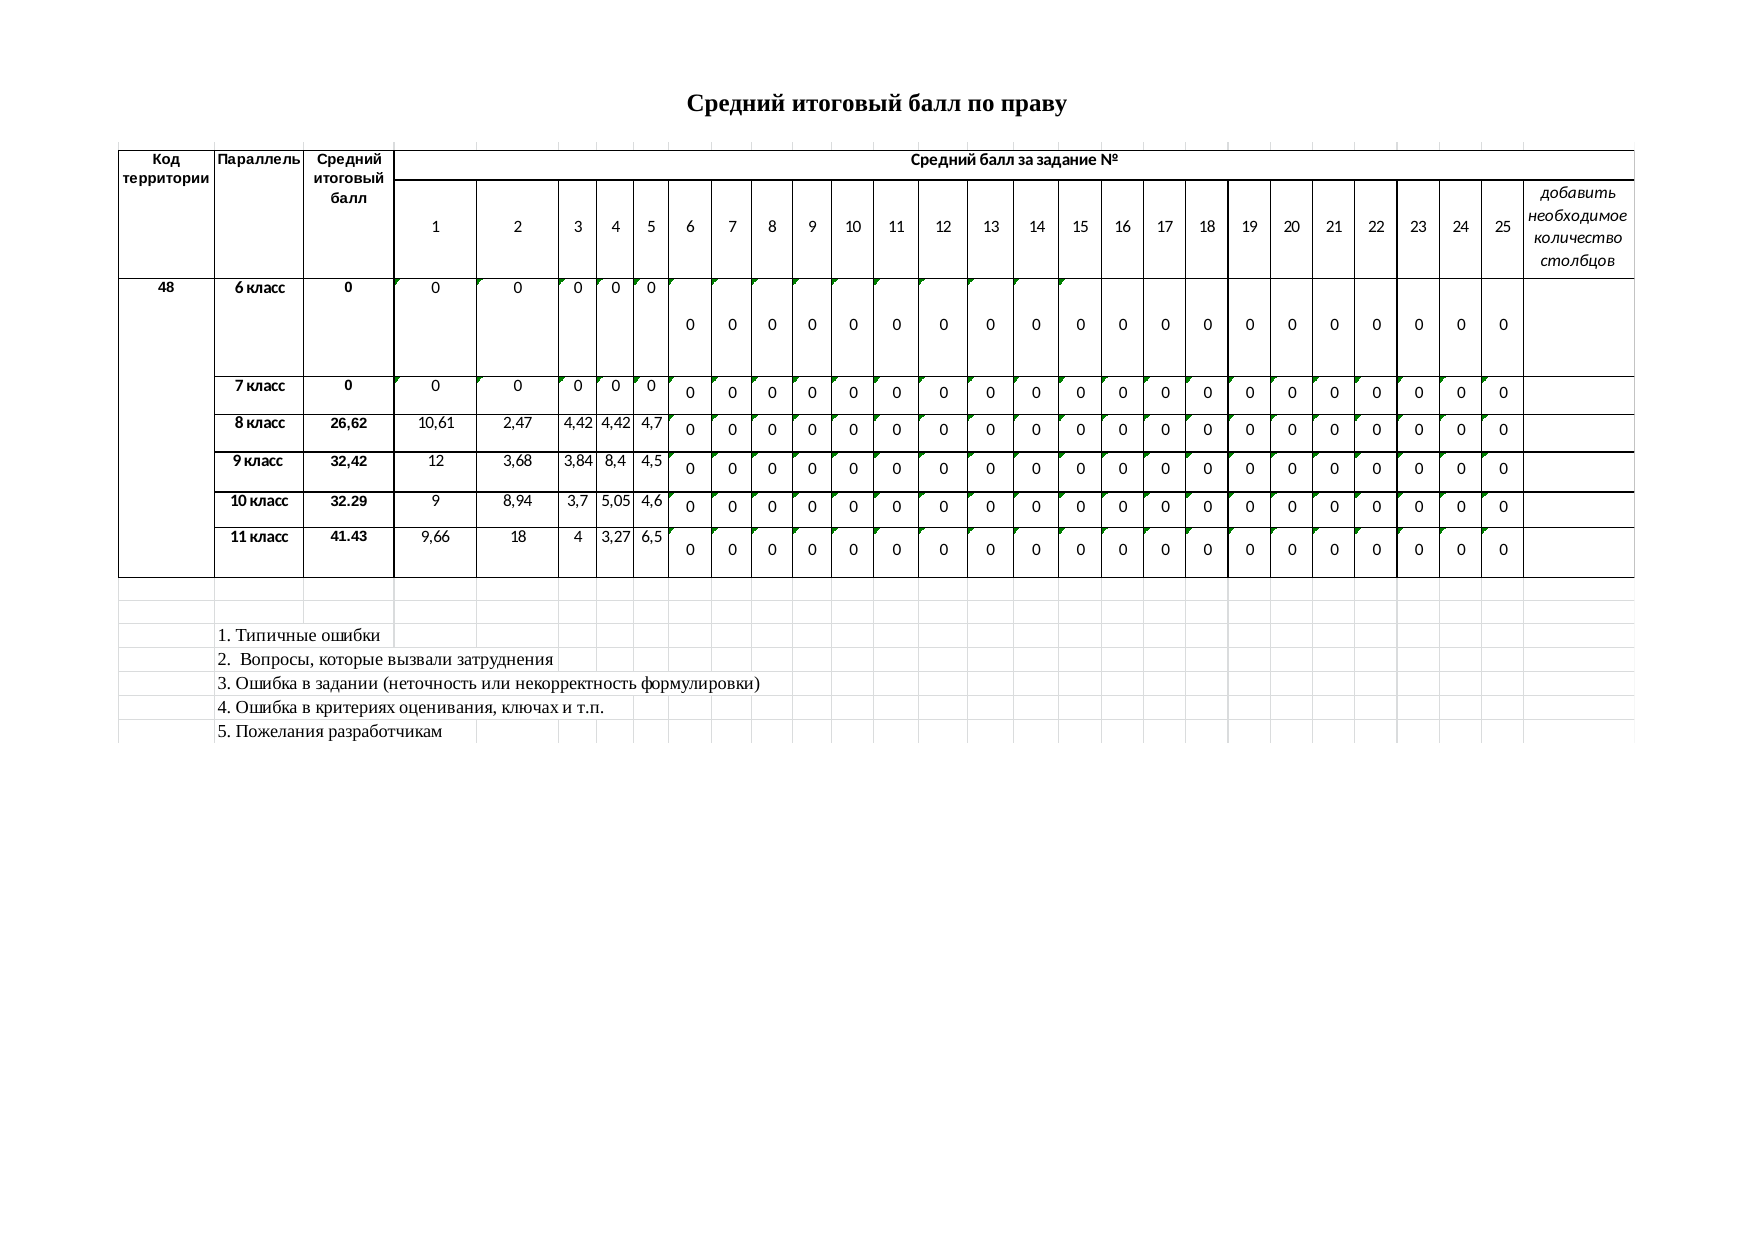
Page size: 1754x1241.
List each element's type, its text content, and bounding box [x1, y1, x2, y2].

text Средний итоговый балл по праву [118, 88, 1636, 117]
